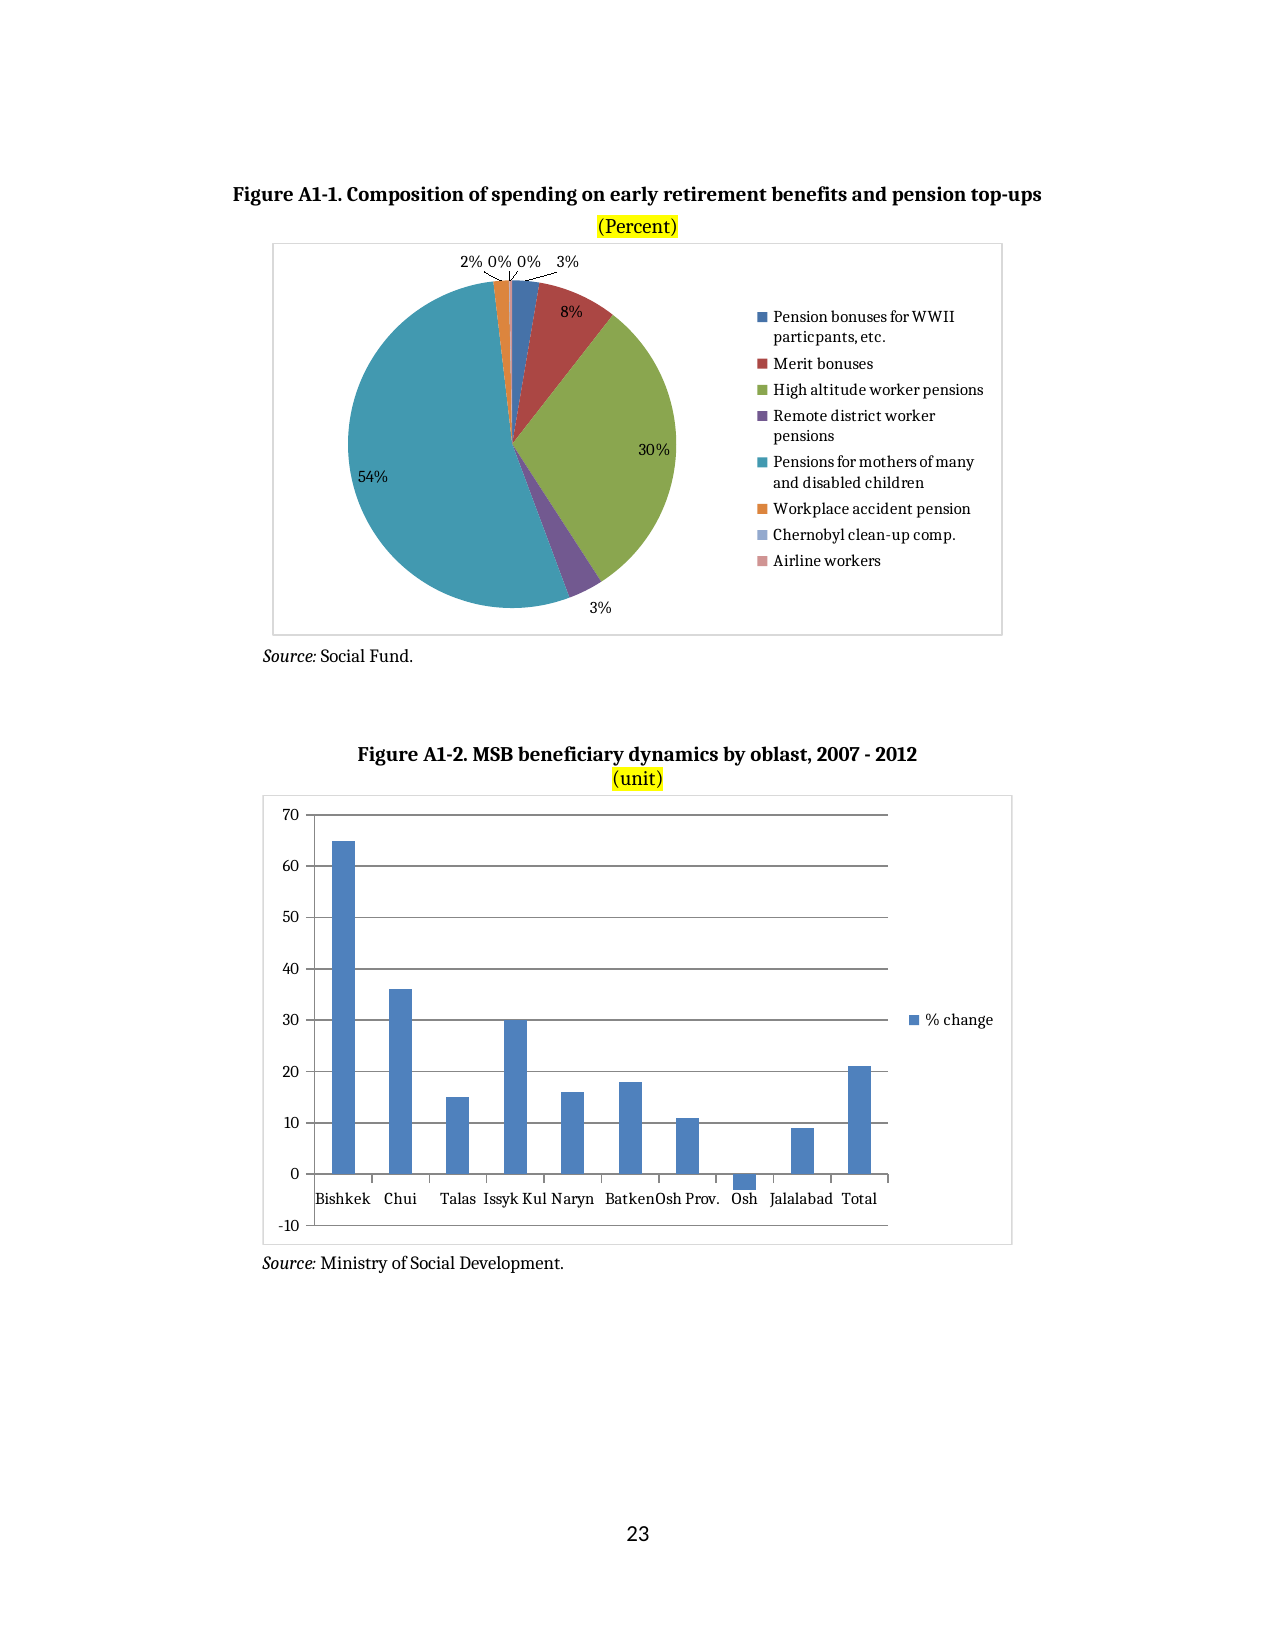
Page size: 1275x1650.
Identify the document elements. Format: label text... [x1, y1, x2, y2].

table_cell Source: Ministry of Social Development. [250, 1253, 1025, 1274]
table_cell Source: Social Fund. [196, 641, 1079, 692]
table_header Figure A1-2. MSB beneficiary dynamics by oblast, 2007 - 2012 (unit) [250, 743, 1025, 795]
table_cell [250, 795, 1025, 1252]
table_cell [196, 243, 1079, 641]
table_header Figure A1-1. Composition of spending on early retirement benefits and pension top-ups (Percent) [196, 150, 1079, 243]
